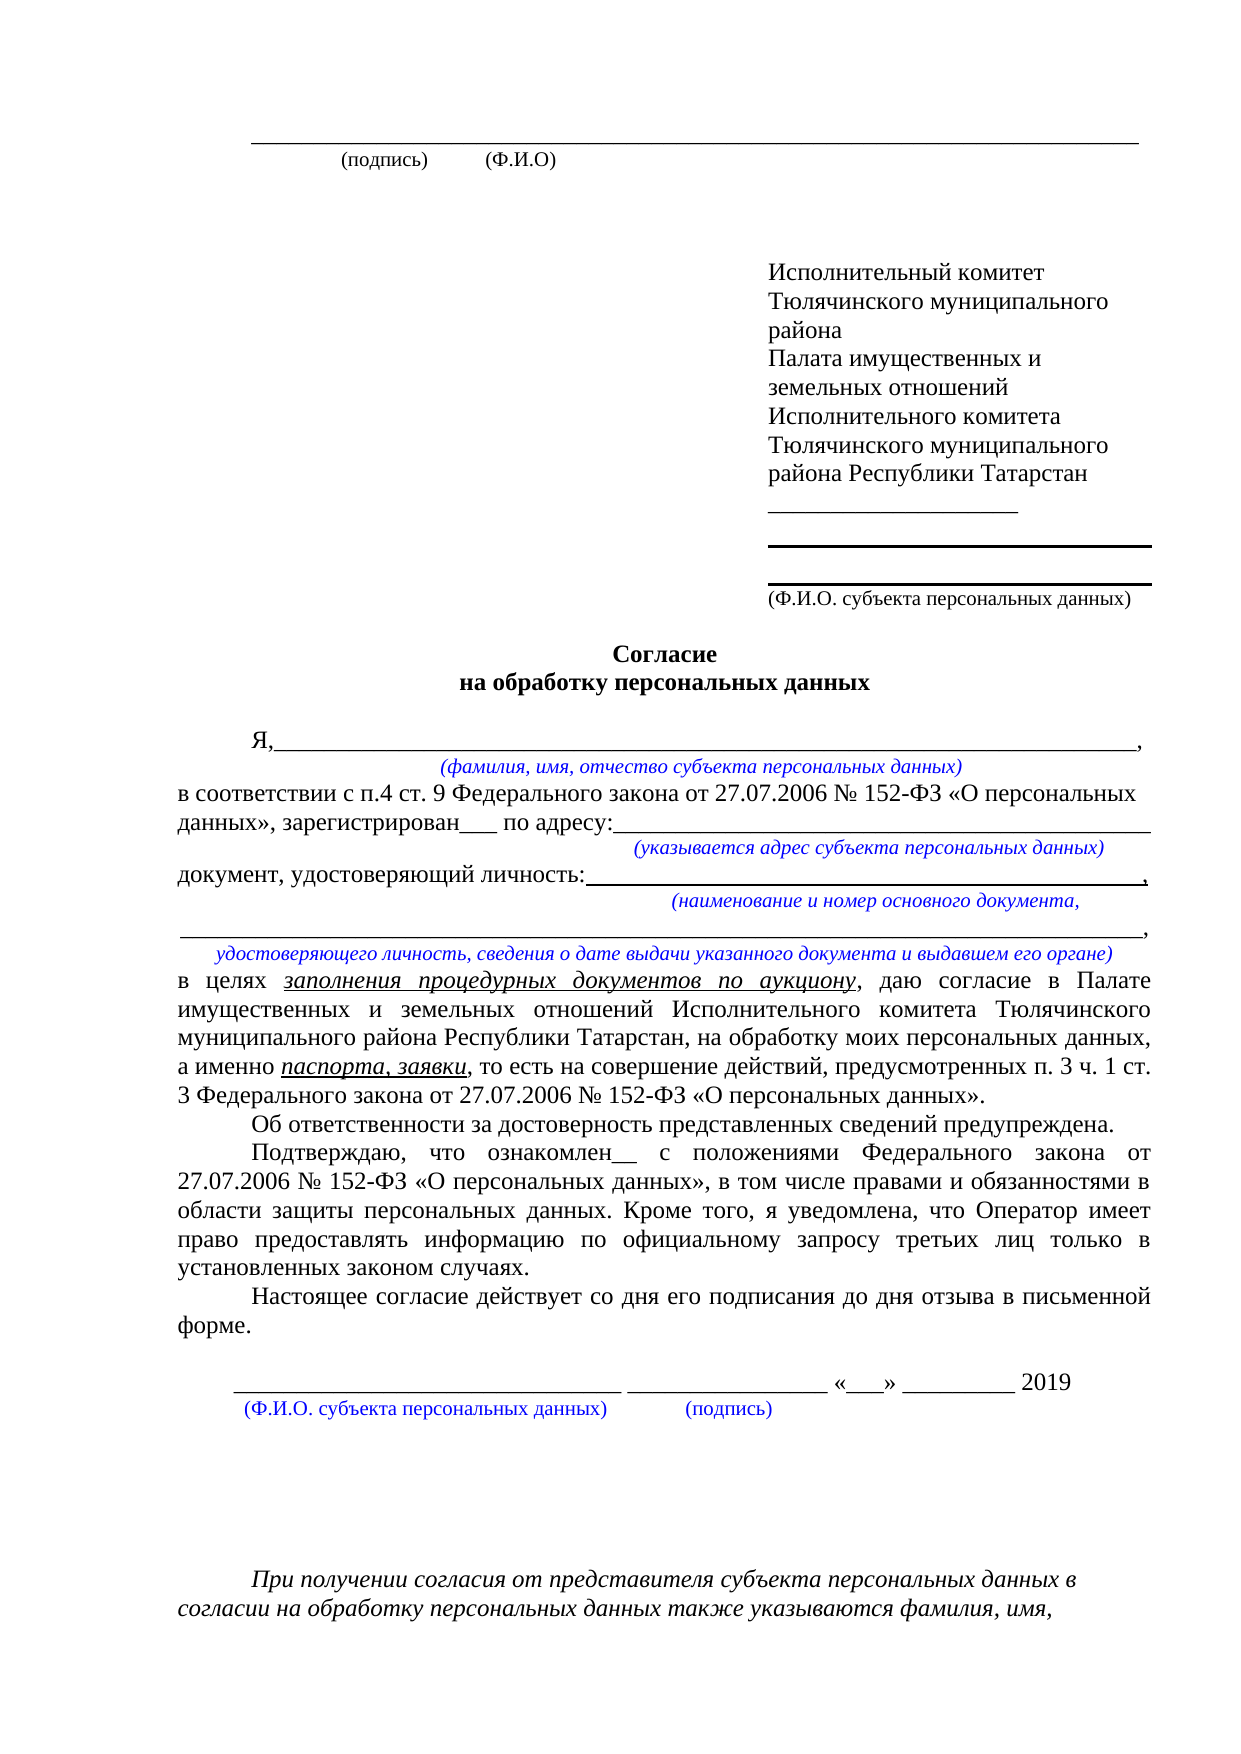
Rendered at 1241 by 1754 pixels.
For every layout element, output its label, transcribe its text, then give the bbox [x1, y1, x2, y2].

text (Ф.И.О. субъекта персональных данных) [768, 586, 1152, 610]
text Согласие [177, 639, 1152, 667]
text на обработку персональных данных [177, 667, 1152, 696]
text Исполнительного комитета [768, 401, 1152, 430]
text Подтверждаю, что ознакомлен__ с положениями Федерального закона от 27.07.2006 № 152-ФЗ «О персональных данных», в том числе правами и обязанностями в области защиты персональных данных. Кроме того, я уведомлена, что Оператор имеет право предоставлять информацию по официальному запросу третьих лиц только в установленных законом случаях. [177, 1137, 1152, 1281]
text Тюлячинского муниципального района [768, 286, 1152, 343]
text Настоящее согласие действует со дня его подписания до дня отзыва в письменной форме. [177, 1281, 1152, 1339]
text Тюлячинского муниципального района Республики Татарстан [768, 430, 1152, 487]
text Я,_____________________________________________________________________, [177, 725, 1152, 754]
text (наименование и номер основного документа, _____________________________________________________________________________, [177, 888, 1152, 941]
text (указывается адрес субъекта персональных данных) [177, 835, 1152, 859]
text Исполнительный комитет [768, 257, 1152, 286]
text Палата имущественных и [768, 343, 1152, 372]
text земельных отношений [768, 372, 1152, 401]
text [177, 1564, 1152, 1622]
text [177, 118, 1152, 147]
text удостоверяющего личность, сведения о дате выдачи указанного документа и выдавшем его органе) [177, 941, 1152, 965]
text (фамилия, имя, отчество субъекта персональных данных) [177, 754, 1152, 778]
text ____________________ [768, 487, 1152, 516]
text (подпись) (Ф.И.О) [177, 147, 1152, 171]
text Об ответственности за достоверность представленных сведений предупреждена. [177, 1109, 1152, 1137]
text _______________________________ ________________ «___» _________ 2019 [177, 1367, 1152, 1396]
text документ, удостоверяющий личность: ____________________________________________, [177, 859, 1152, 888]
text в целях заполнения процедурных документов по аукциону, даю согласие в Палате имущественных и земельных отношений Исполнительного комитета Тюлячинского муниципального района Республики Татарстан, на обработку моих персональных данных, а именно паспорта, заявки, то есть на совершение действий, предусмотренных п. 3 ч. 1 ст. 3 Федерального закона от 27.07.2006 № 152-ФЗ «О персональных данных». [177, 965, 1152, 1109]
text в соответствии с п.4 ст. 9 Федерального закона от 27.07.2006 № 152-ФЗ «О персональных данных», зарегистрирован___ по адресу:___________________________________________ [177, 778, 1152, 835]
text (Ф.И.О. субъекта персональных данных) (подпись) [177, 1396, 1152, 1420]
